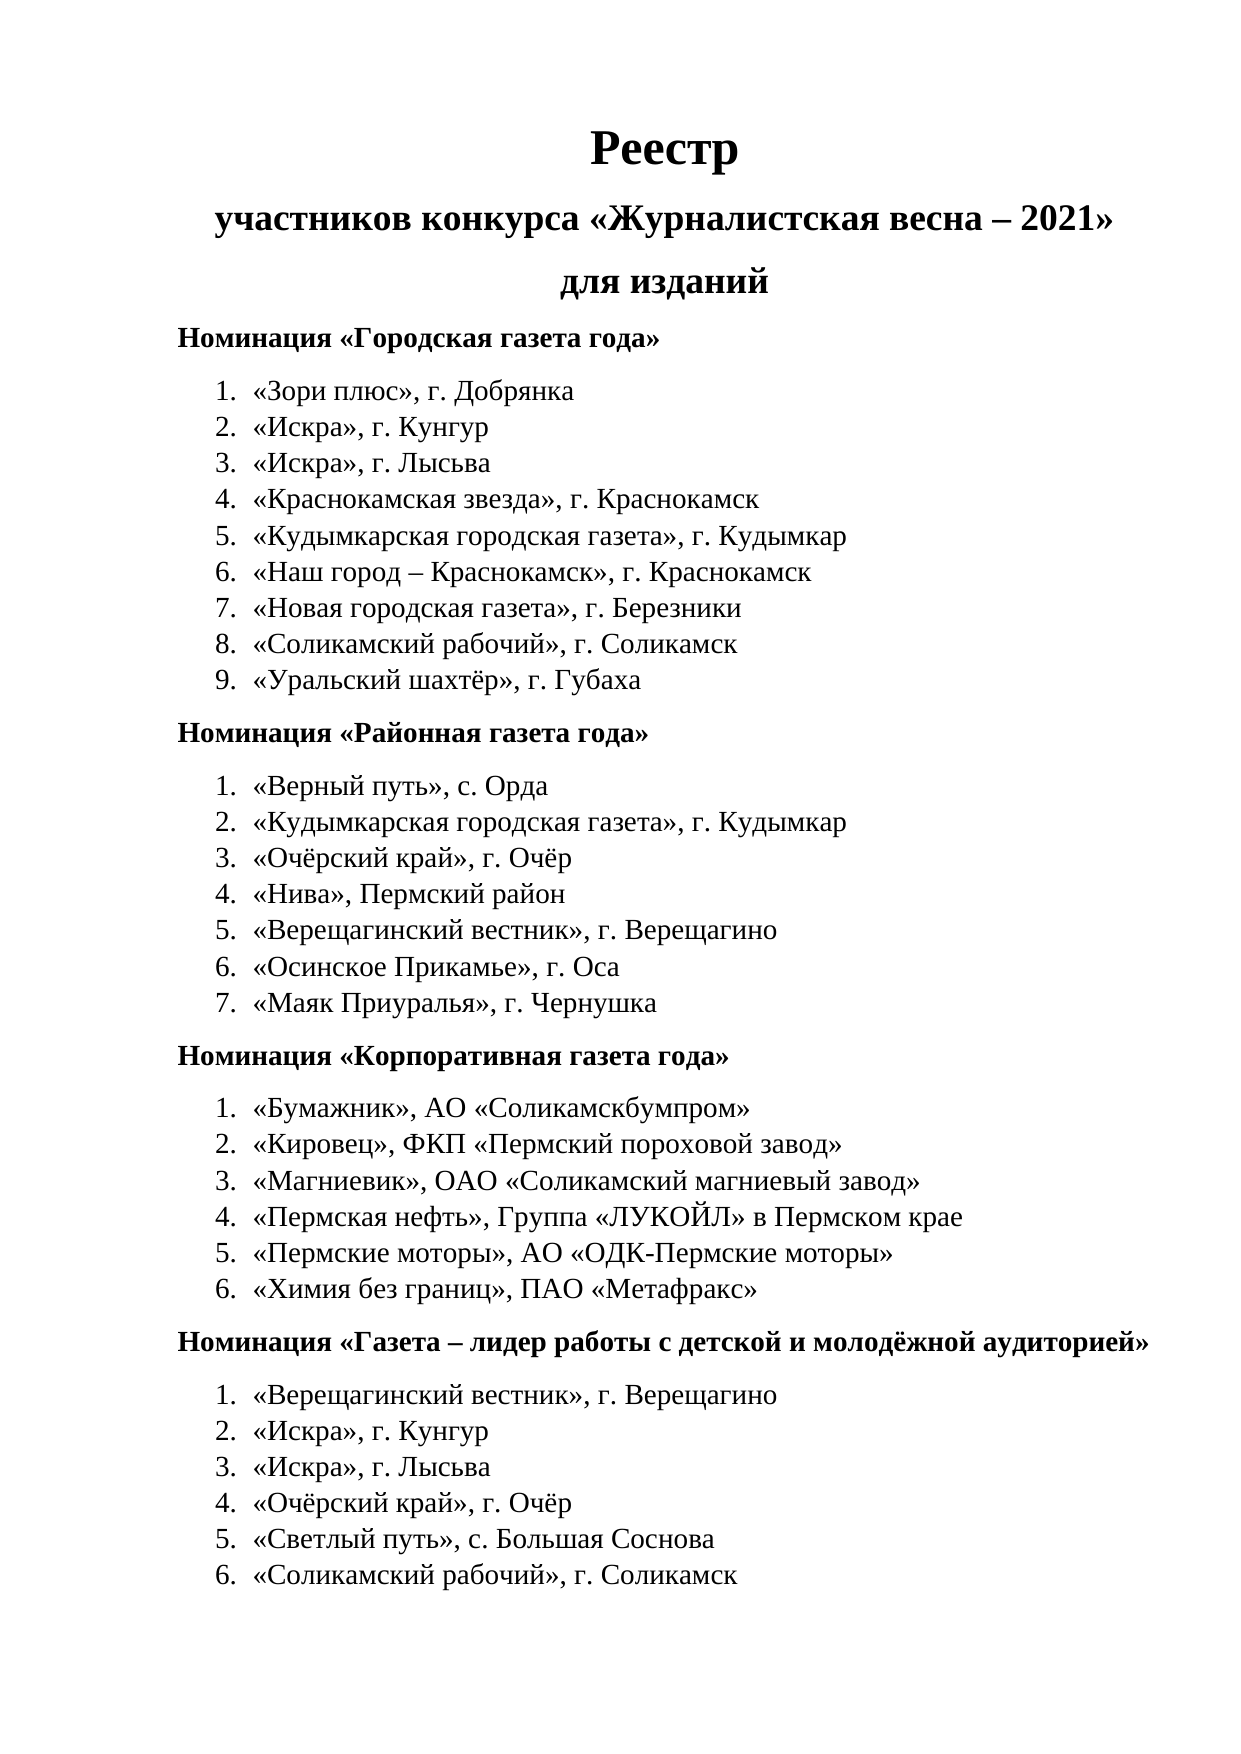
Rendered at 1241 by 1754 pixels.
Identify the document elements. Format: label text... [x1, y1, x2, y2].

list «Соликамский рабочий», г. Соликамск [215, 1557, 1152, 1591]
list «Бумажник», АО «Соликамскбумпром» [215, 1090, 1152, 1124]
list «Осинское Прикамье», г. Оса [215, 949, 1152, 982]
list «Кудымкарская городская газета», г. Кудымкар [215, 804, 1152, 838]
list «Магниевик», ОАО «Соликамский магниевый завод» [215, 1163, 1152, 1196]
list «Соликамский рабочий», г. Соликамск [215, 626, 1152, 660]
list «Маяк Приуралья», г. Чернушка [215, 985, 1152, 1018]
list «Искра», г. Лысьва [215, 445, 1152, 479]
list «Уральский шахтёр», г. Губаха [215, 662, 1152, 696]
list «Искра», г. Лысьва [215, 1449, 1152, 1483]
list «Нива», Пермский район [215, 876, 1152, 910]
list «Очёрский край», г. Очёр [215, 840, 1152, 874]
text Номинация «Газета – лидер работы с детской и молодёжной аудиторией» [177, 1324, 1152, 1357]
list «Пермские моторы», АО «ОДК-Пермские моторы» [215, 1235, 1152, 1268]
list «Искра», г. Кунгур [215, 409, 1152, 443]
list «Пермская нефть», Группа «ЛУКОЙЛ» в Пермском крае [215, 1199, 1152, 1232]
list «Очёрский край», г. Очёр [215, 1485, 1152, 1519]
text для изданий [177, 258, 1152, 301]
list «Краснокамская звезда», г. Краснокамск [215, 482, 1152, 515]
text участников конкурса «Журналистская весна – 2021» [177, 196, 1152, 239]
list «Верещагинский вестник», г. Верещагино [215, 1377, 1152, 1410]
list «Кировец», ФКП «Пермский пороховой завод» [215, 1127, 1152, 1160]
list «Верный путь», с. Орда [215, 768, 1152, 801]
list «Кудымкарская городская газета», г. Кудымкар [215, 518, 1152, 551]
text Номинация «Районная газета года» [177, 715, 1152, 749]
text Номинация «Городская газета года» [177, 320, 1152, 354]
list «Зори плюс», г. Добрянка [215, 373, 1152, 407]
list «Верещагинский вестник», г. Верещагино [215, 912, 1152, 946]
text Реестр [177, 118, 1152, 176]
list «Светлый путь», с. Большая Соснова [215, 1521, 1152, 1555]
list «Искра», г. Кунгур [215, 1413, 1152, 1446]
text Номинация «Корпоративная газета года» [177, 1038, 1152, 1071]
list «Наш город – Краснокамск», г. Краснокамск [215, 554, 1152, 587]
list «Химия без границ», ПАО «Метафракс» [215, 1271, 1152, 1305]
list «Новая городская газета», г. Березники [215, 590, 1152, 623]
